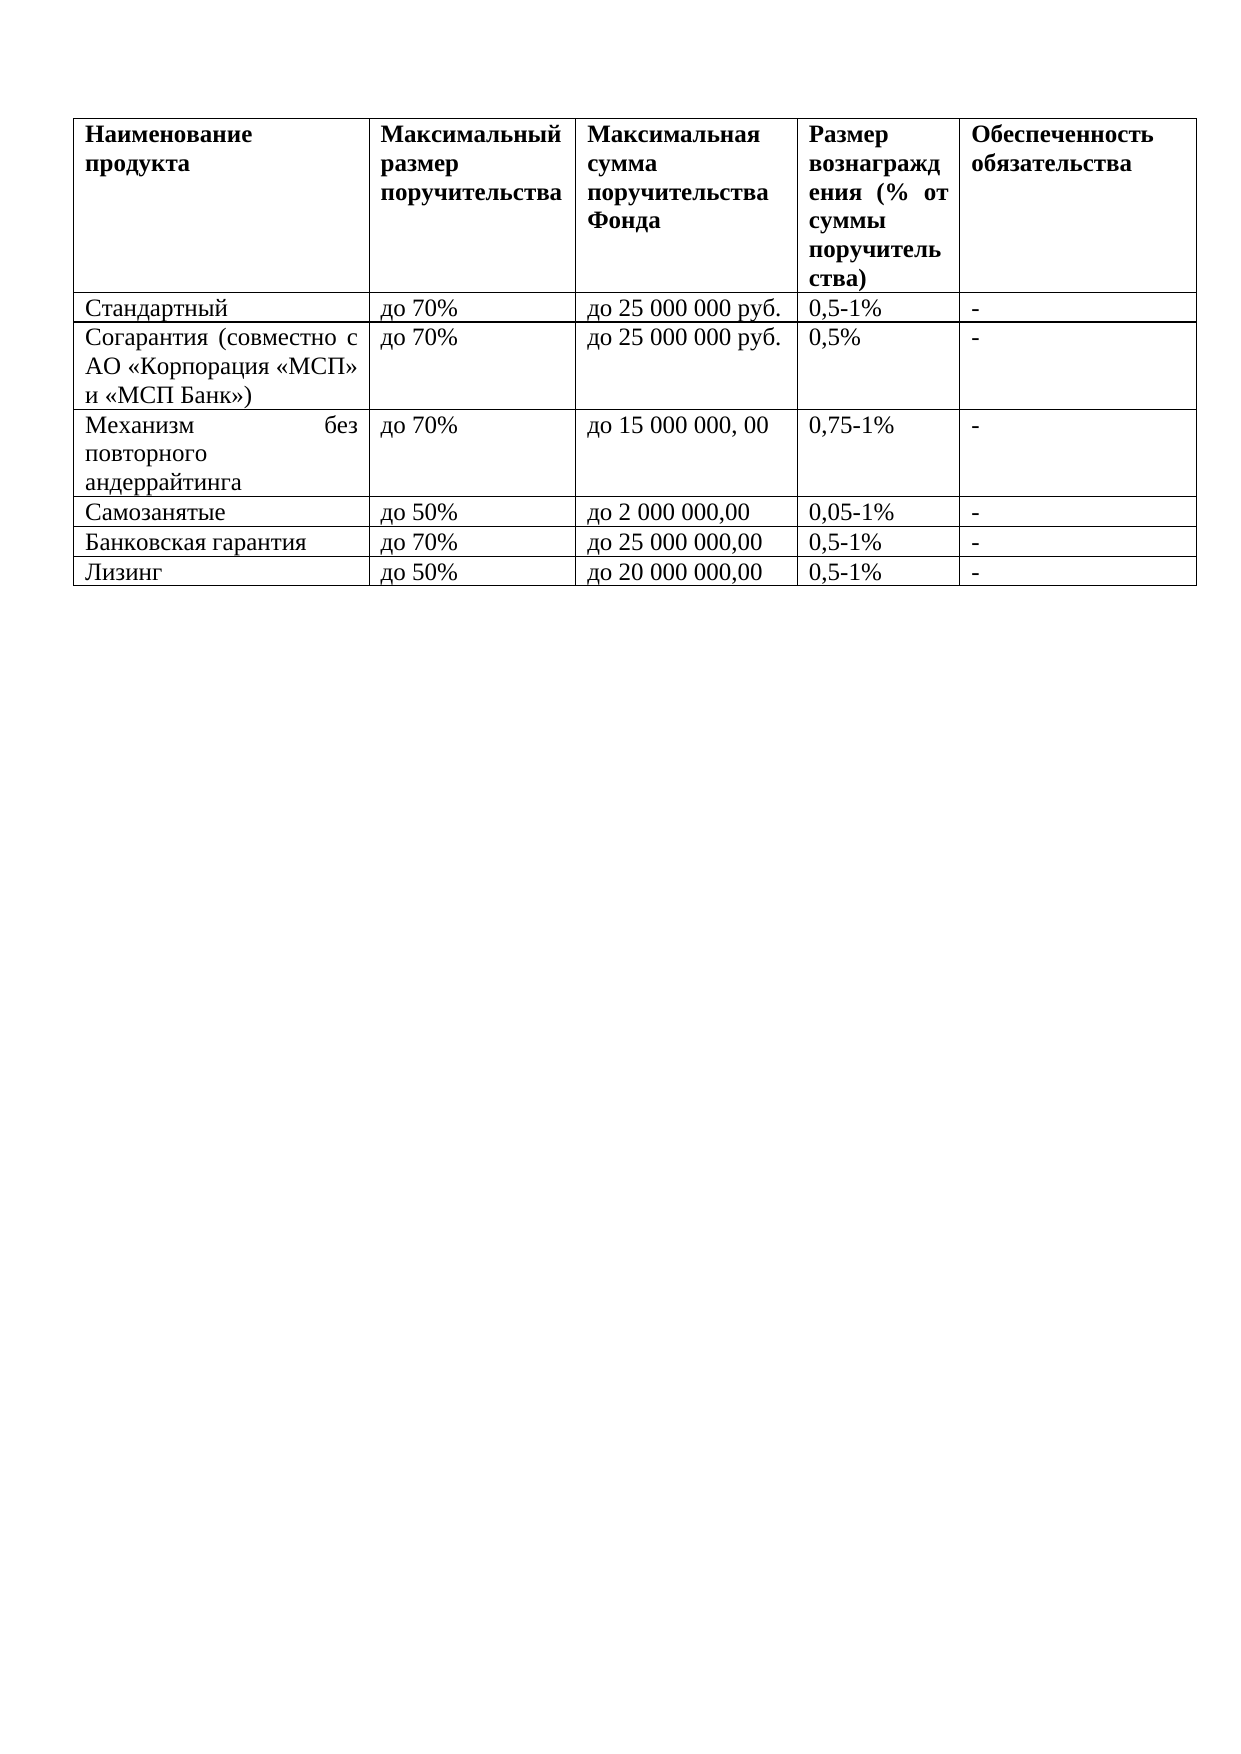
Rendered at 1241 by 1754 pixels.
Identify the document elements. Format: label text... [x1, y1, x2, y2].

table_cell 0,5-1% [798, 557, 959, 585]
table_cell Лизинг [74, 557, 369, 585]
table_cell 0,5-1% [798, 527, 959, 556]
table_cell - [960, 410, 1196, 496]
table_cell Самозанятые [74, 497, 369, 526]
table_cell - [960, 557, 1196, 585]
table_cell - [960, 293, 1196, 321]
table_cell до 50% [370, 557, 575, 585]
table_cell Стандартный [74, 293, 369, 321]
table_header Максимальный размер поручительства [370, 119, 575, 292]
table_cell до 25 000 000,00 [576, 527, 797, 556]
table_cell до 70% [370, 527, 575, 556]
table_cell Согарантия (совместно с АО «Корпорация «МСП» и «МСП Банк») [74, 323, 369, 409]
table_cell - [960, 497, 1196, 526]
table_cell 0,5% [798, 323, 959, 409]
table_cell до 70% [370, 293, 575, 321]
table_cell до 70% [370, 323, 575, 409]
table_cell до 2 000 000,00 [576, 497, 797, 526]
table_header Размер вознаграждения (% от суммы поручительства) [798, 119, 959, 292]
table_cell - [960, 323, 1196, 409]
table_cell - [960, 527, 1196, 556]
table_cell 0,5-1% [798, 293, 959, 321]
table_header Наименование продукта [74, 119, 369, 292]
table_cell Механизм без повторного андеррайтинга [74, 410, 369, 496]
table_cell до 50% [370, 497, 575, 526]
table_cell 0,05-1% [798, 497, 959, 526]
table_header Максимальная сумма поручительства Фонда [576, 119, 797, 292]
table_cell 0,75-1% [798, 410, 959, 496]
table_cell Банковская гарантия [74, 527, 369, 556]
table_cell до 20 000 000,00 [576, 557, 797, 585]
table_cell до 70% [370, 410, 575, 496]
table_cell до 25 000 000 руб. [576, 293, 797, 321]
table_cell до 25 000 000 руб. [576, 323, 797, 409]
table_cell до 15 000 000, 00 [576, 410, 797, 496]
table_header Обеспеченность обязательства [960, 119, 1196, 292]
